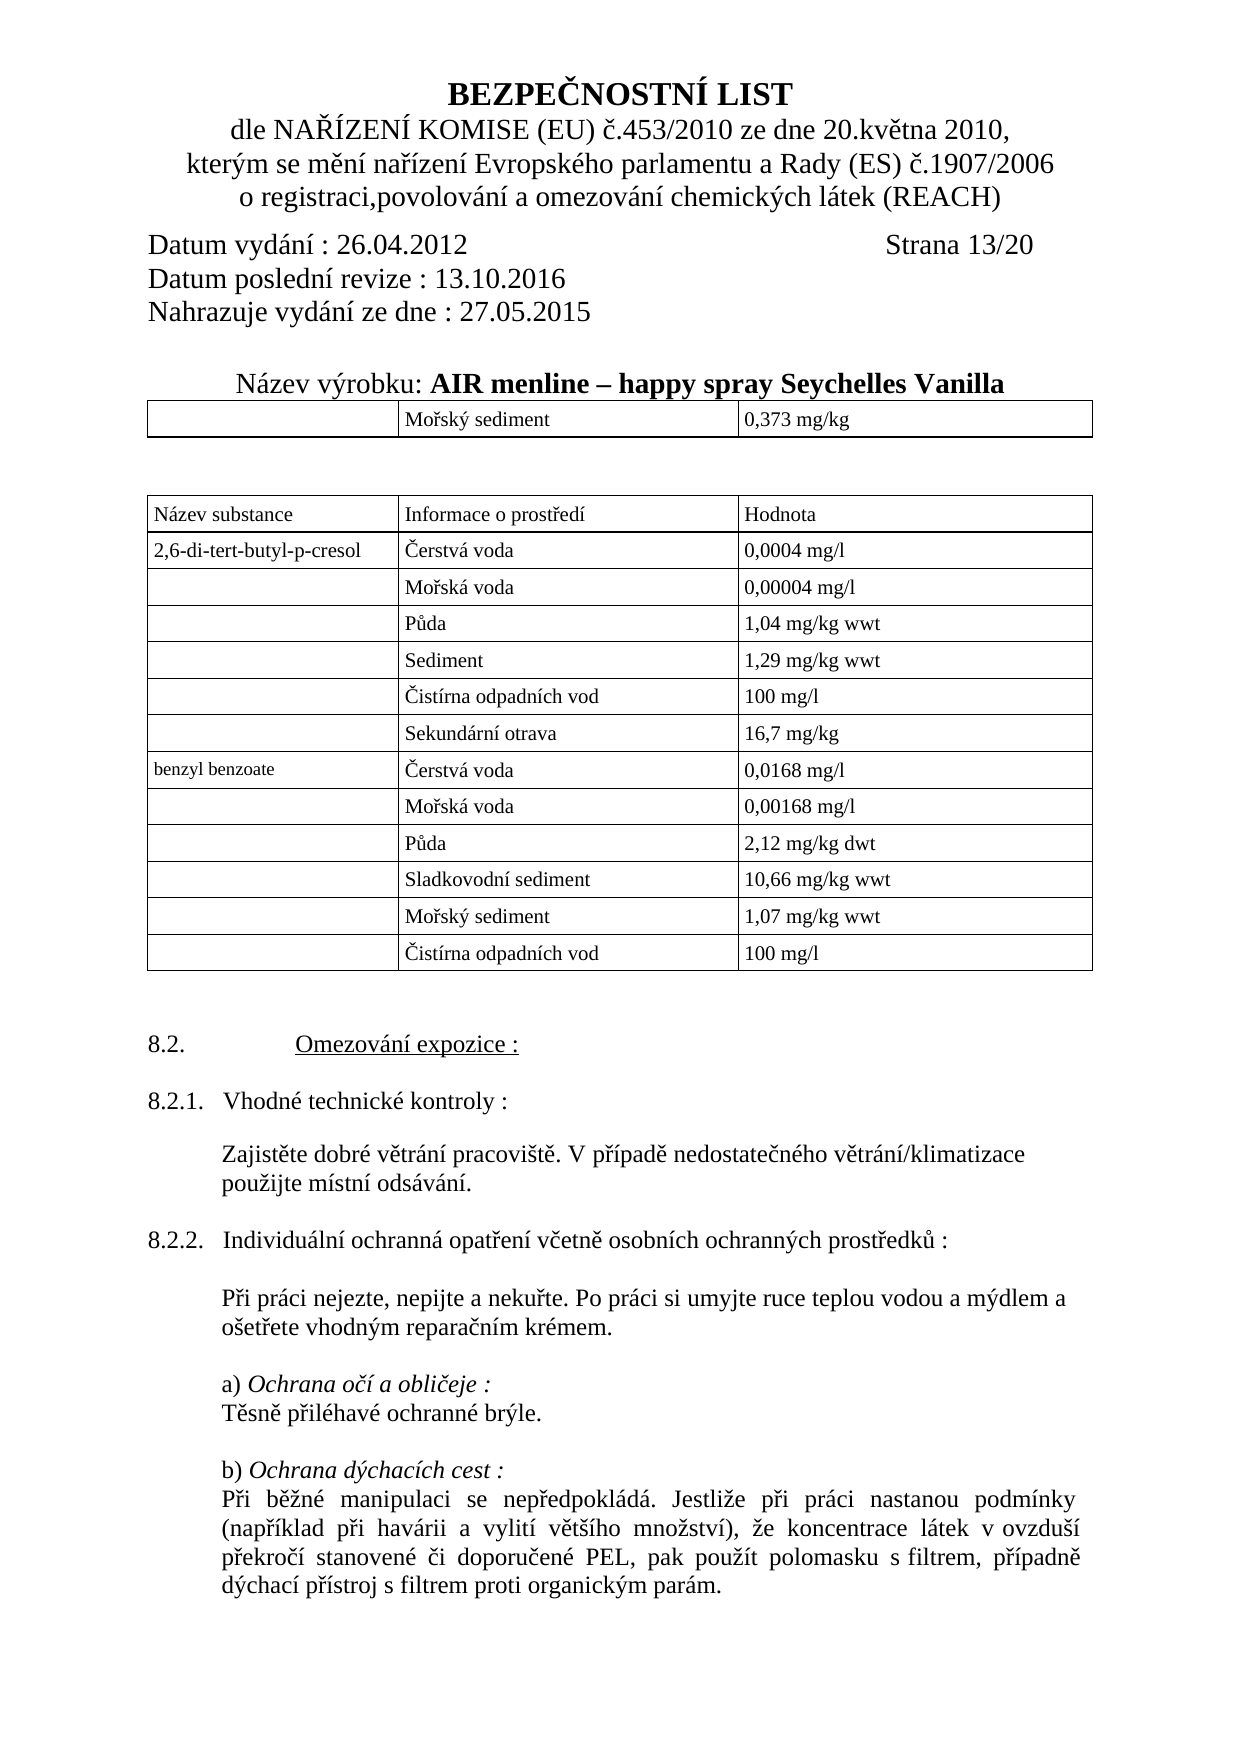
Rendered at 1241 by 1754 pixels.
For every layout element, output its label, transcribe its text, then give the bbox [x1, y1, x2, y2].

table_cell [148, 825, 398, 861]
table_cell 1,04 mg/kg wwt [739, 606, 1092, 641]
table_cell 100 mg/l [739, 935, 1092, 970]
table_cell 0,0168 mg/l [739, 752, 1092, 787]
text Těsně přiléhavé ochranné brýle. [148, 1398, 1092, 1427]
text a) Ochrana očí a obličeje : [148, 1369, 1092, 1398]
table_cell 2,12 mg/kg dwt [739, 825, 1092, 861]
text ošetřete vhodným reparačním krémem. [148, 1312, 1092, 1340]
table_cell Mořská voda [399, 789, 738, 824]
text Při běžné manipulaci se nepředpokládá. Jestliže při práci nastanou podmínky (například při havárii a vylití většího množství), že koncentrace látek v ovzduší překročí stanovené či doporučené PEL, pak použít polomasku s filtrem, případně dýchací přístroj s filtrem proti organickým parám. [148, 1484, 1092, 1599]
table_header Název substance [148, 496, 398, 531]
table_cell Čistírna odpadních vod [399, 679, 738, 714]
list Individuální ochranná opatření včetně osobních ochranných prostředků : [148, 1225, 1092, 1254]
table_cell 0,373 mg/kg [739, 401, 1092, 436]
table_cell Čistírna odpadních vod [399, 935, 738, 970]
table_cell 0,00004 mg/l [739, 569, 1092, 604]
table_cell [148, 679, 398, 714]
text použijte místní odsávání. [148, 1168, 1092, 1197]
table_cell Sladkovodní sediment [399, 862, 738, 897]
table_cell [148, 898, 398, 934]
table_cell 100 mg/l [739, 679, 1092, 714]
table_cell Sekundární otrava [399, 715, 738, 751]
text Při práci nejezte, nepijte a nekuřte. Po práci si umyjte ruce teplou vodou a mýdlem a [148, 1283, 1092, 1312]
table_cell [148, 642, 398, 678]
table_cell Půda [399, 606, 738, 641]
table_cell Mořský sediment [399, 898, 738, 934]
table_cell [148, 606, 398, 641]
table_cell [148, 789, 398, 824]
table_cell [148, 862, 398, 897]
table_cell Čerstvá voda [399, 533, 738, 568]
table_cell 0,00168 mg/l [739, 789, 1092, 824]
table_cell 1,07 mg/kg wwt [739, 898, 1092, 934]
table_cell Mořský sediment [399, 401, 738, 436]
list Vhodné technické kontroly : [148, 1086, 1092, 1115]
table_cell 10,66 mg/kg wwt [739, 862, 1092, 897]
table_cell 1,29 mg/kg wwt [739, 642, 1092, 678]
table_header Hodnota [739, 496, 1092, 531]
text Zajistěte dobré větrání pracoviště. V případě nedostatečného větrání/klimatizace [148, 1139, 1092, 1168]
table_cell Půda [399, 825, 738, 861]
table_cell [148, 401, 398, 436]
table_cell [148, 715, 398, 751]
table_cell benzyl benzoate [148, 752, 398, 787]
text b) Ochrana dýchacích cest : [148, 1455, 1092, 1484]
table_cell 16,7 mg/kg [739, 715, 1092, 751]
table_cell Čerstvá voda [399, 752, 738, 787]
table_cell 2,6-di-tert-butyl-p-cresol [148, 533, 398, 568]
table_header Informace o prostředí [399, 496, 738, 531]
table_cell [148, 569, 398, 604]
table_cell Mořská voda [399, 569, 738, 604]
table_cell [148, 935, 398, 970]
table_cell 0,0004 mg/l [739, 533, 1092, 568]
list Omezování expozice : [148, 1029, 1092, 1057]
table_cell Sediment [399, 642, 738, 678]
